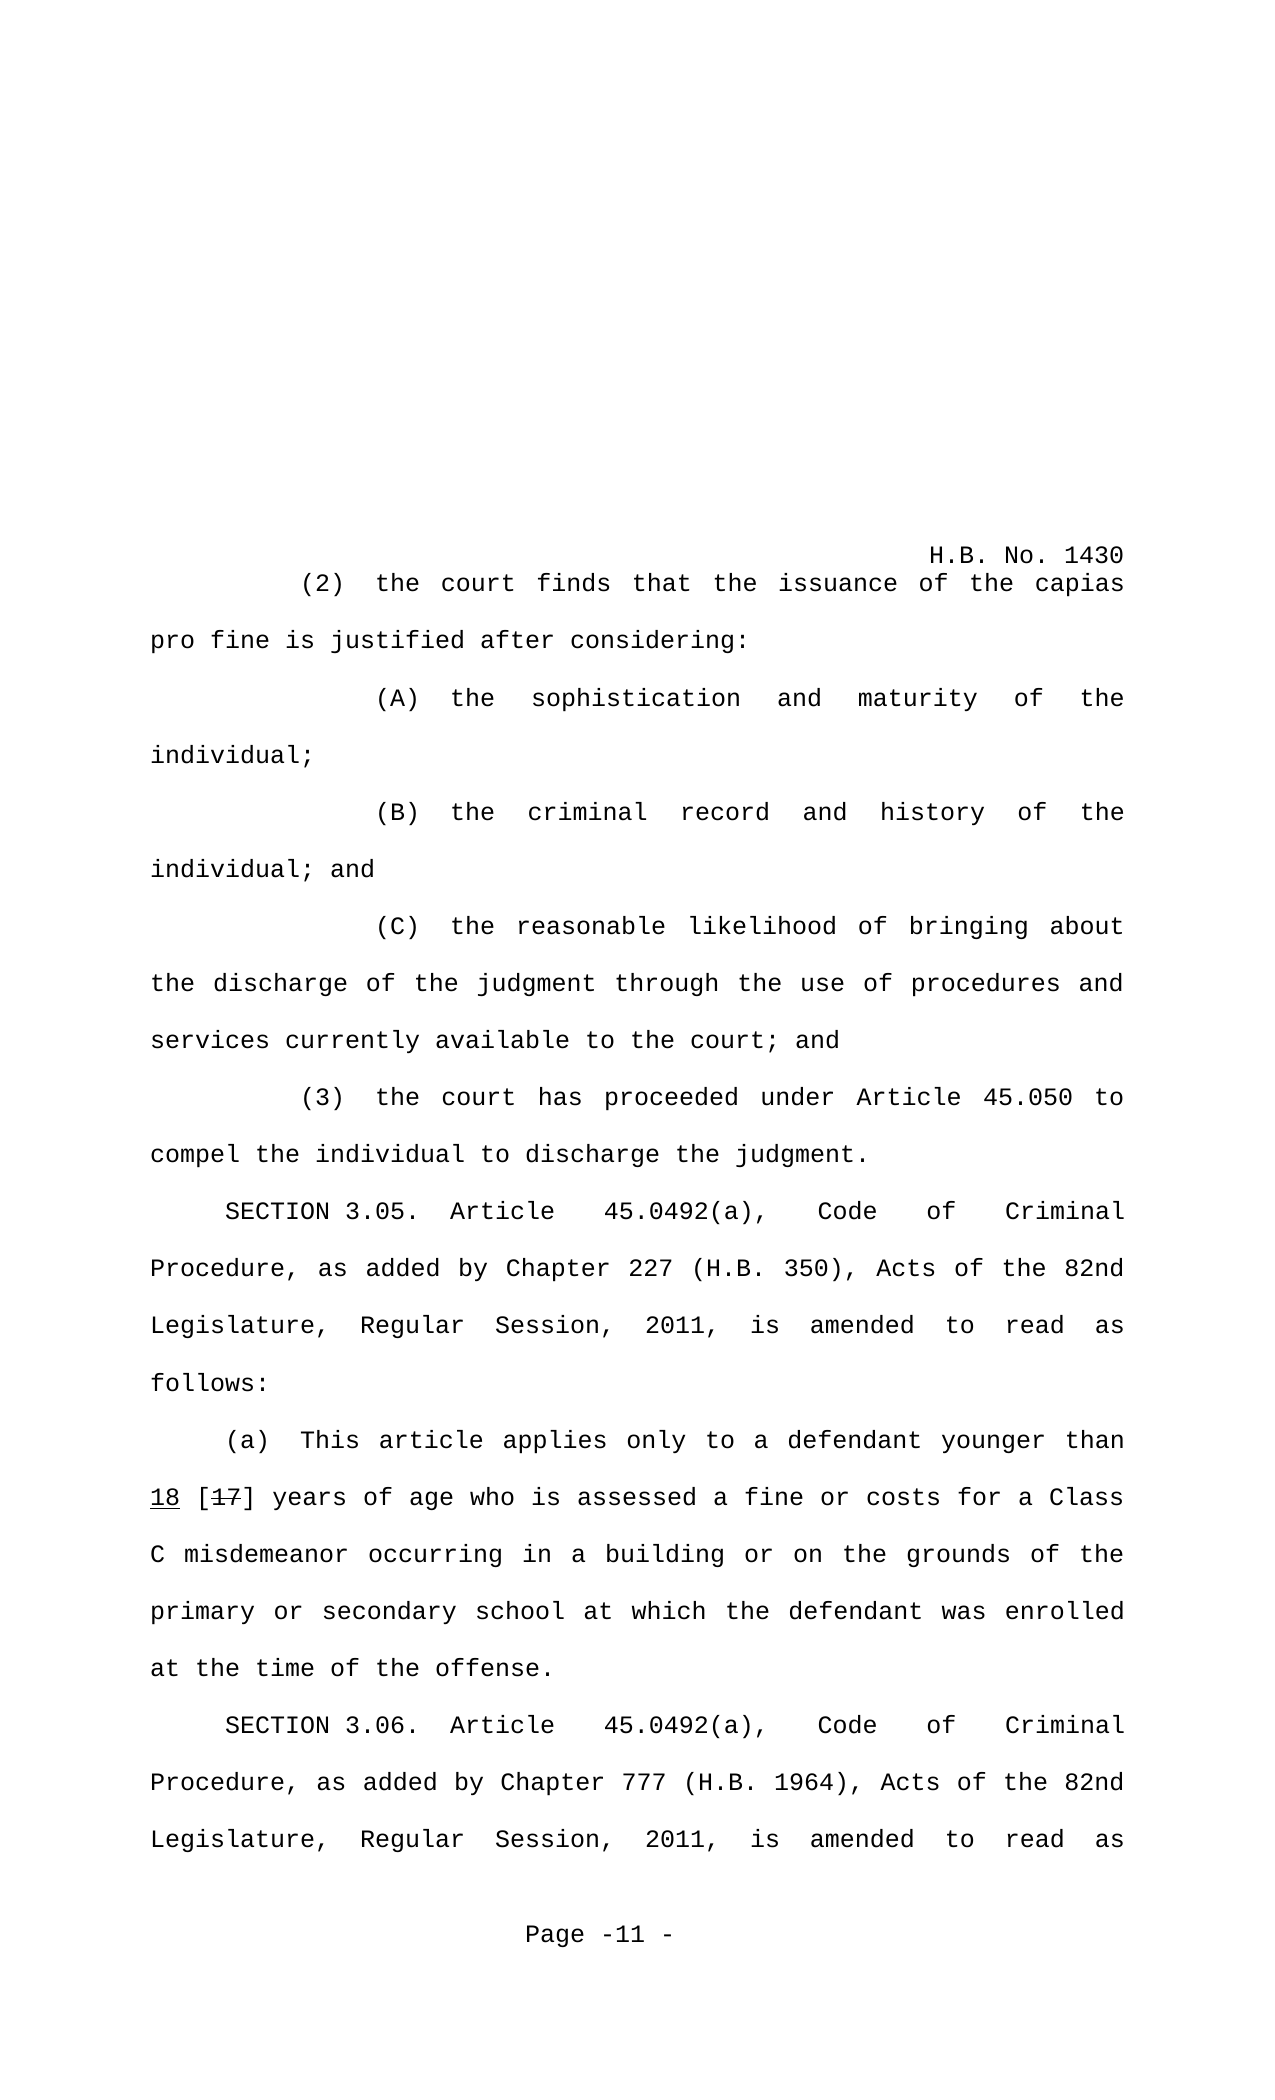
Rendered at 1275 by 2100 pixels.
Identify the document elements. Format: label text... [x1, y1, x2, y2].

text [150, 1712, 1125, 1855]
text (C) the reasonable likelihood of bringing about the discharge of the judgment through the use of procedures and services currently available to the court; and [150, 913, 1125, 1056]
text (3) the court has proceeded under Article 45.050 to compel the individual to discharge the judgment. [150, 1084, 1125, 1170]
text (2) the court finds that the issuance of the capias pro fine is justified after considering: [150, 571, 1125, 656]
text SECTION 3.05. Article 45.0492(a), Code of Criminal Procedure, as added by Chapter 227 (H.B. 350), Acts of the 82nd Legislature, Regular Session, 2011, is amended to read as follows: [150, 1199, 1125, 1398]
text (A) the sophistication and maturity of the individual; [150, 685, 1125, 771]
text (B) the criminal record and history of the individual; and [150, 799, 1125, 885]
text (a) This article applies only to a defendant younger than 18 [17] years of age who is assessed a fine or costs for a Class C misdemeanor occurring in a building or on the grounds of the primary or secondary school at which the defendant was enrolled at the time of the offense. [150, 1427, 1125, 1684]
